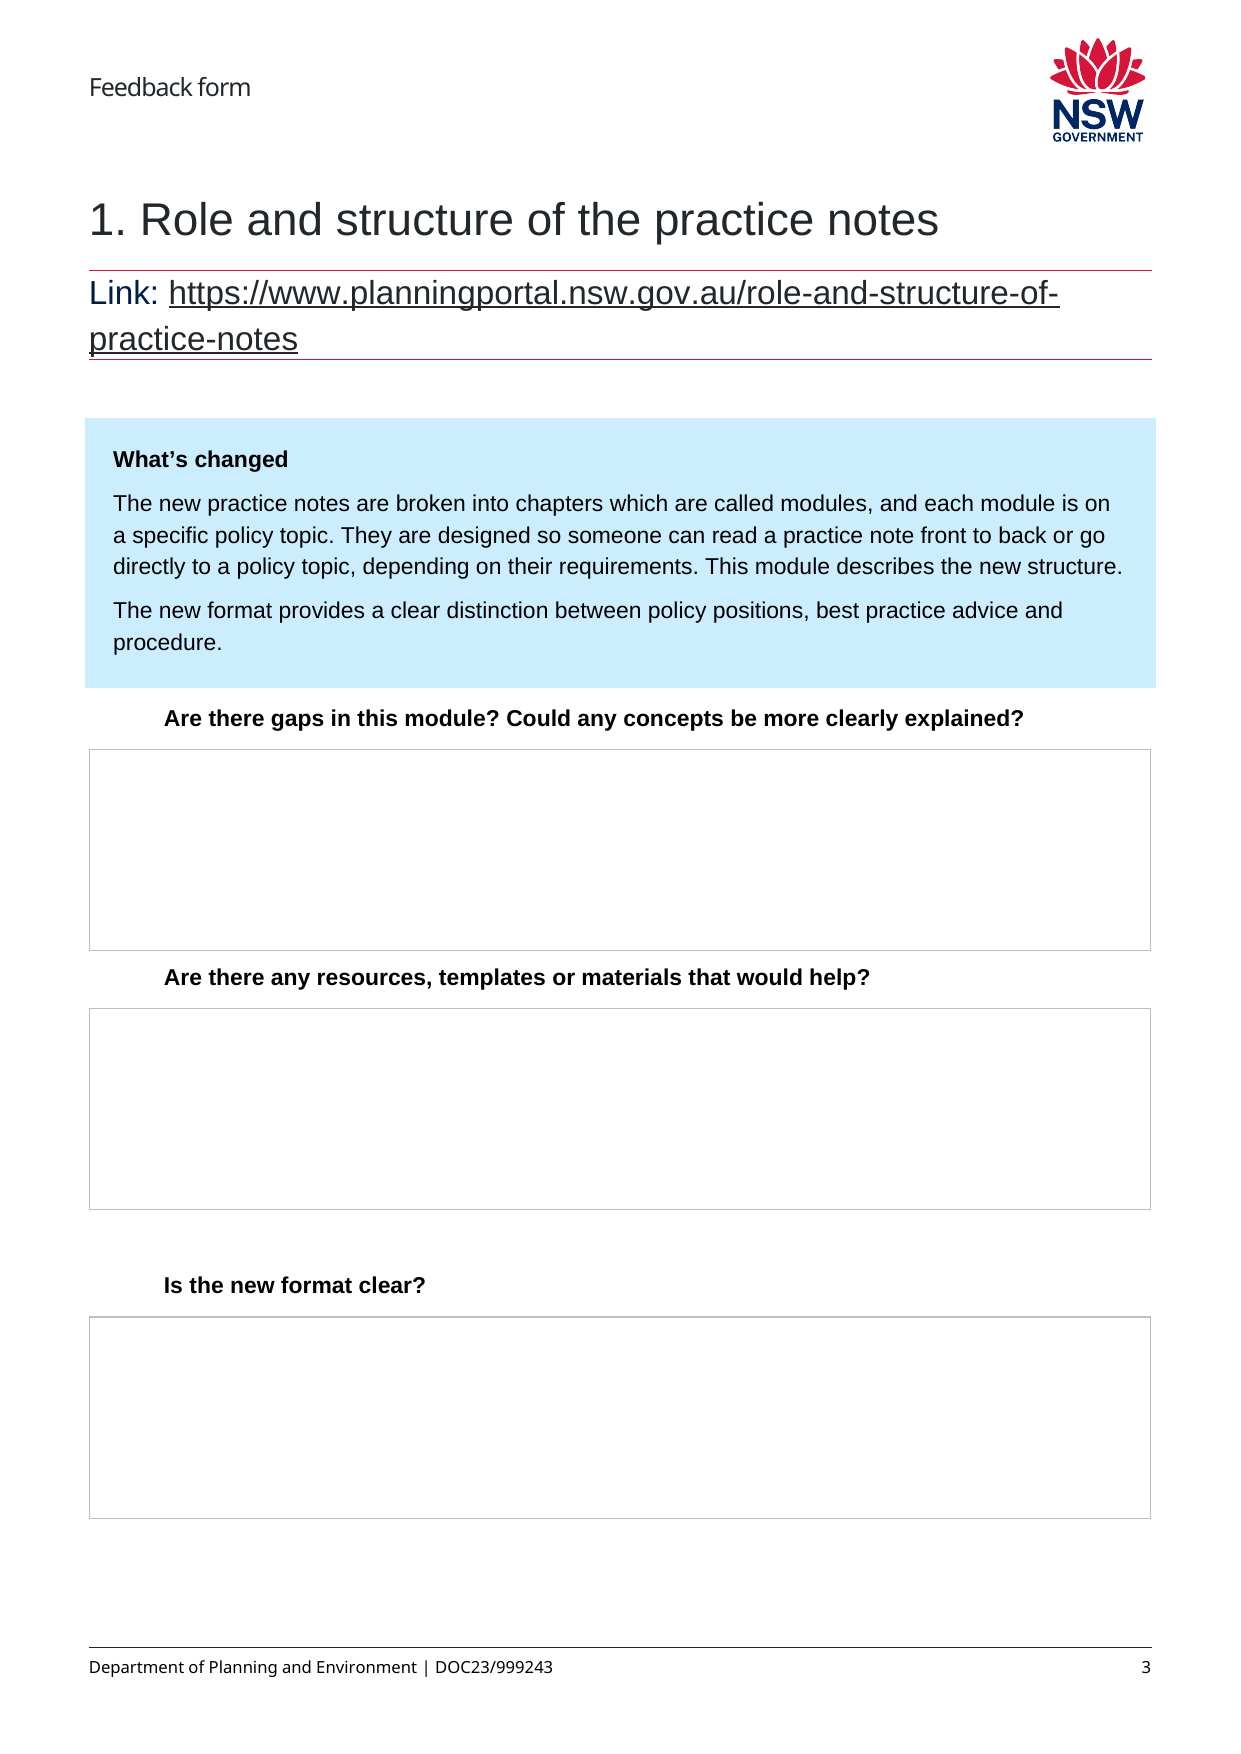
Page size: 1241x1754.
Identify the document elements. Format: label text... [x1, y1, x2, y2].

subtitle 1. Role and structure of the practice notes [89, 192, 1152, 245]
table_header [90, 1009, 1150, 1209]
text Is the new format clear? [89, 1272, 1152, 1299]
list The new format provides a clear distinction between policy positions, best practice advice and procedure. [94, 569, 1146, 678]
text Are there gaps in this module? Could any concepts be more clearly explained? [89, 705, 1152, 732]
list What’s changed [94, 428, 1146, 462]
picture [1050, 38, 1146, 142]
table_header [90, 750, 1150, 950]
text Are there any resources, templates or materials that would help? [89, 964, 1152, 990]
list The new practice notes are broken into chapters which are called modules, and each module is on a specific policy topic. They are designed so someone can read a practice note front to back or go directly to a policy topic, depending on their requirements. This module describes the new structure. [94, 462, 1146, 569]
text Link: https://www.planningportal.nsw.gov.au/role-and-structure-of-practice-notes [89, 271, 1152, 359]
table_header [90, 1318, 1150, 1517]
